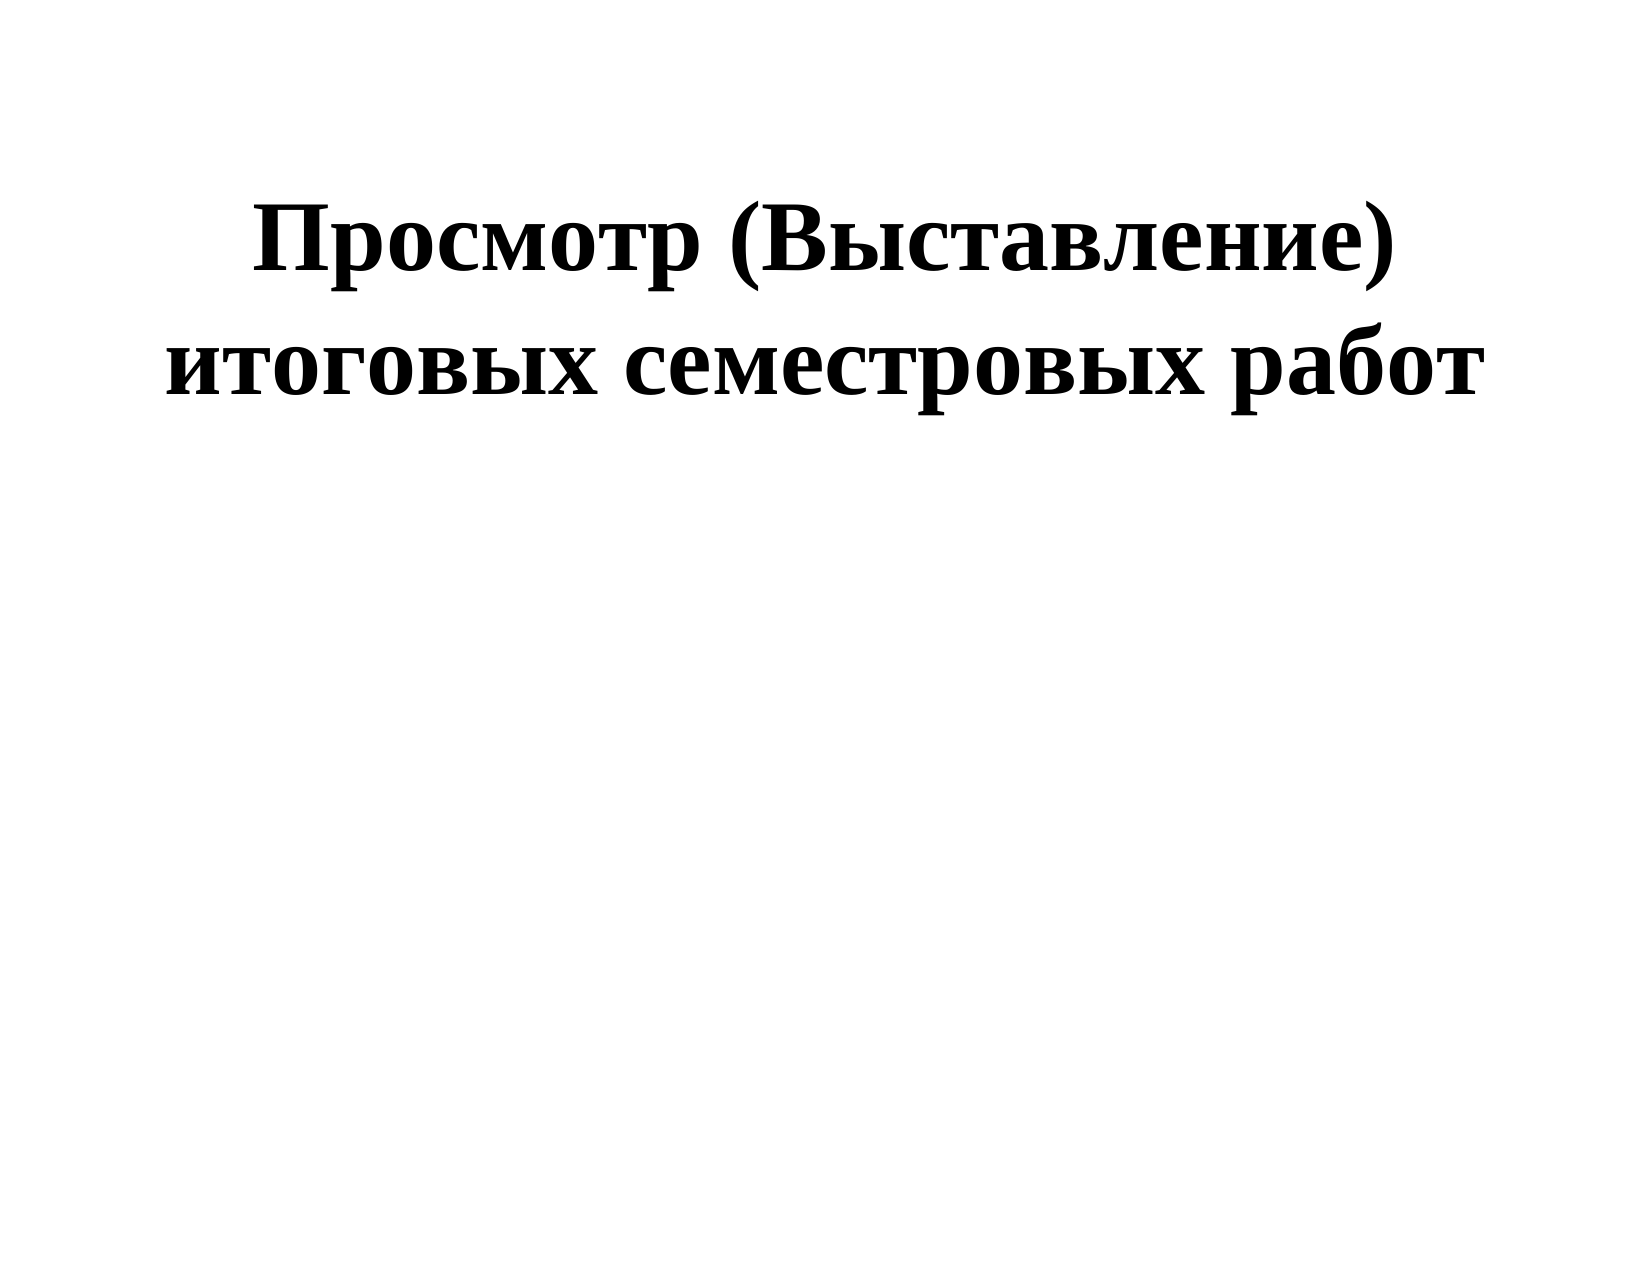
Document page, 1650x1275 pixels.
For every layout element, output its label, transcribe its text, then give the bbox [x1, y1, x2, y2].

text Просмотр (Выставление) итоговых семестровых работ [118, 177, 1532, 416]
